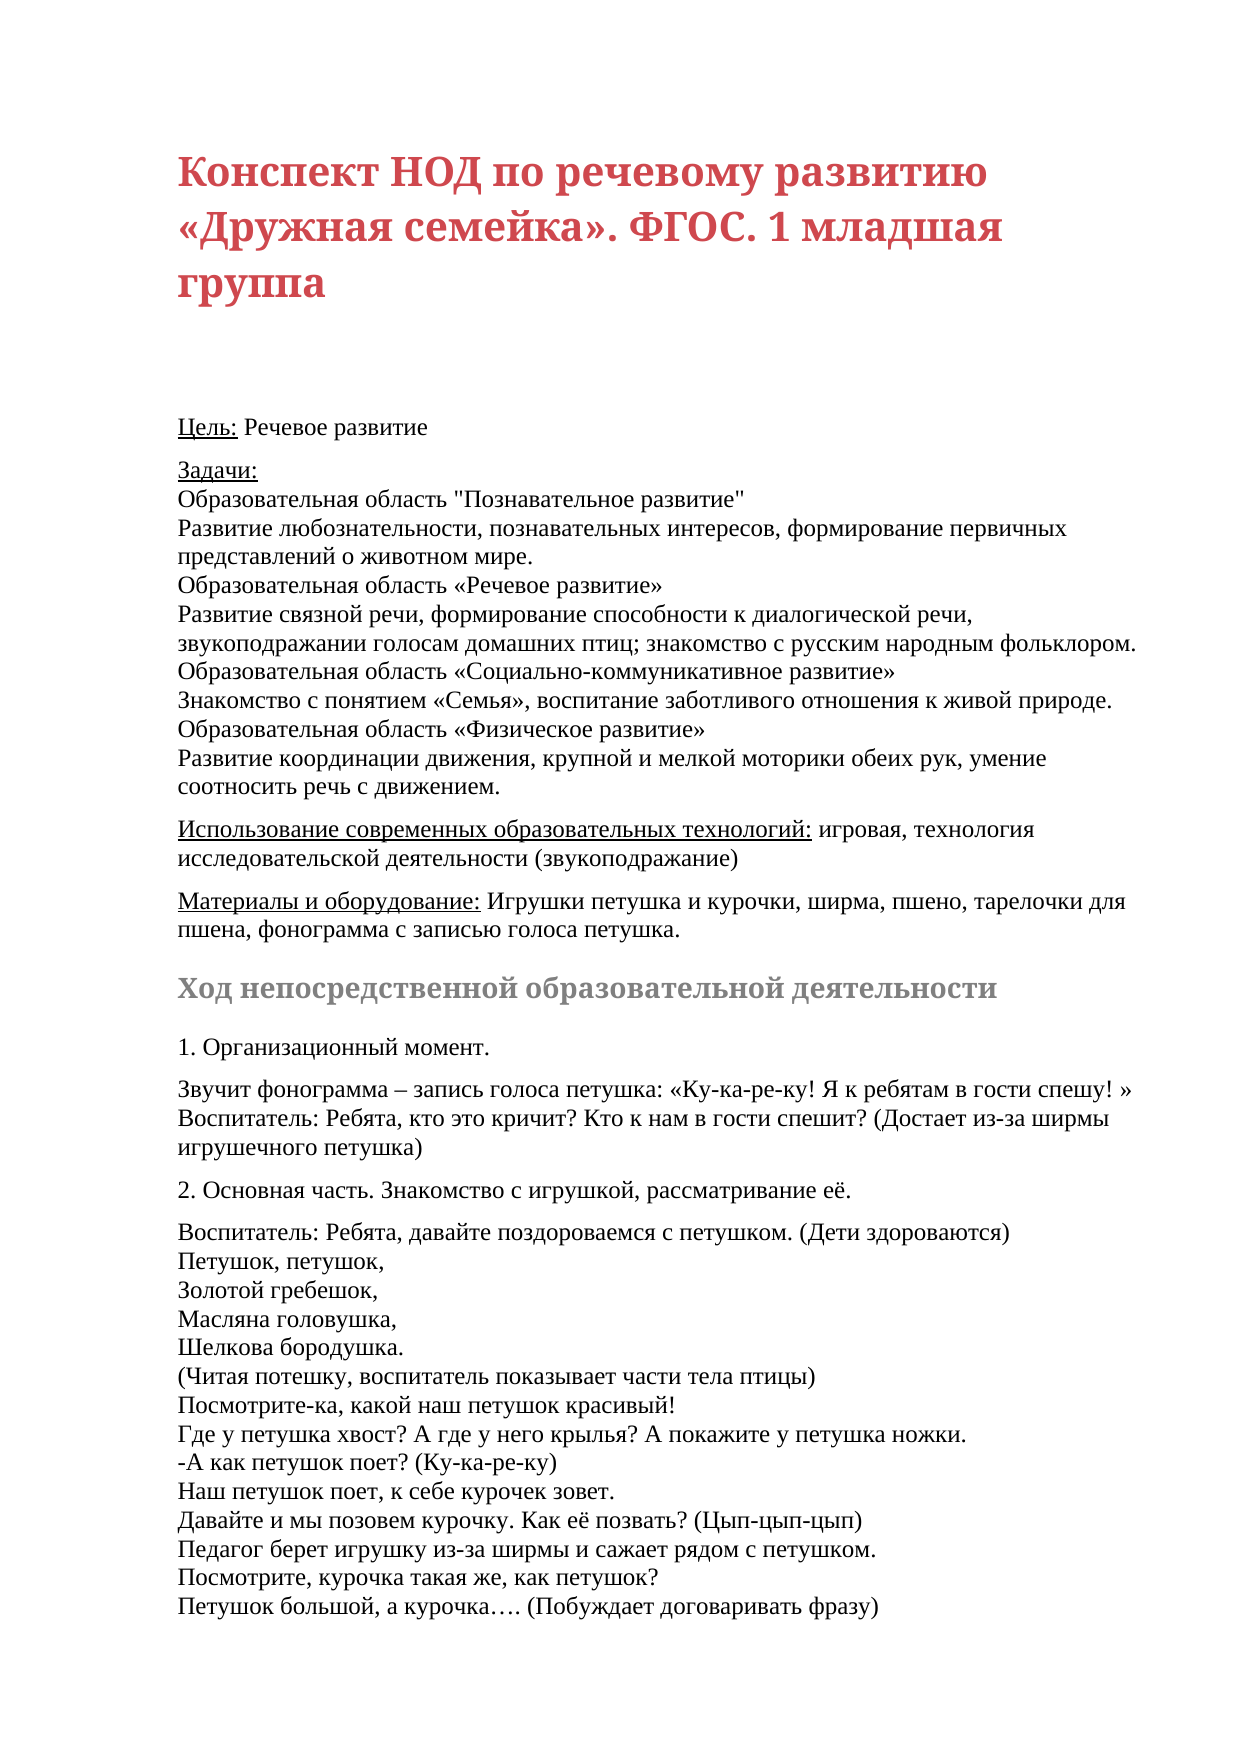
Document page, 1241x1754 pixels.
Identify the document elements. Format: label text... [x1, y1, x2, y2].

text Ход непосредственной образовательной деятельности [177, 968, 1152, 1007]
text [177, 1217, 1152, 1620]
text Цель: Речевое развитие [177, 412, 1152, 441]
text Конспект НОД по речевому развитию «Дружная семейка». ФГОС. 1 младшая группа [177, 143, 1152, 309]
text Материалы и оборудование: Игрушки петушка и курочки, ширма, пшено, тарелочки для пшена, фонограмма с записью голоса петушка. [177, 886, 1152, 943]
text Использование современных образовательных технологий: игровая, технология исследовательской деятельности (звукоподражание) [177, 814, 1152, 872]
text 1. Организационный момент. [177, 1032, 1152, 1060]
text Задачи: Образовательная область "Познавательное развитие" Развитие любознательности, познавательных интересов, формирование первичных представлений о животном мире. Образовательная область «Речевое развитие» Развитие связной речи, формирование способности к диалогической речи, звукоподражании голосам домашних птиц; знакомство с русским народным фольклором. Образовательная область «Социально-коммуникативное развитие» Знакомство с понятием «Семья», воспитание заботливого отношения к живой природе. Образовательная область «Физическое развитие» Развитие координации движения, крупной и мелкой моторики обеих рук, умение соотносить речь с движением. [177, 455, 1152, 800]
text 2. Основная часть. Знакомство с игрушкой, рассматривание её. [177, 1175, 1152, 1203]
text Звучит фонограмма – запись голоса петушка: «Ку-ка-ре-ку! Я к ребятам в гости спешу! » Воспитатель: Ребята, кто это кричит? Кто к нам в гости спешит? (Достает из-за ширмы игрушечного петушка) [177, 1074, 1152, 1161]
